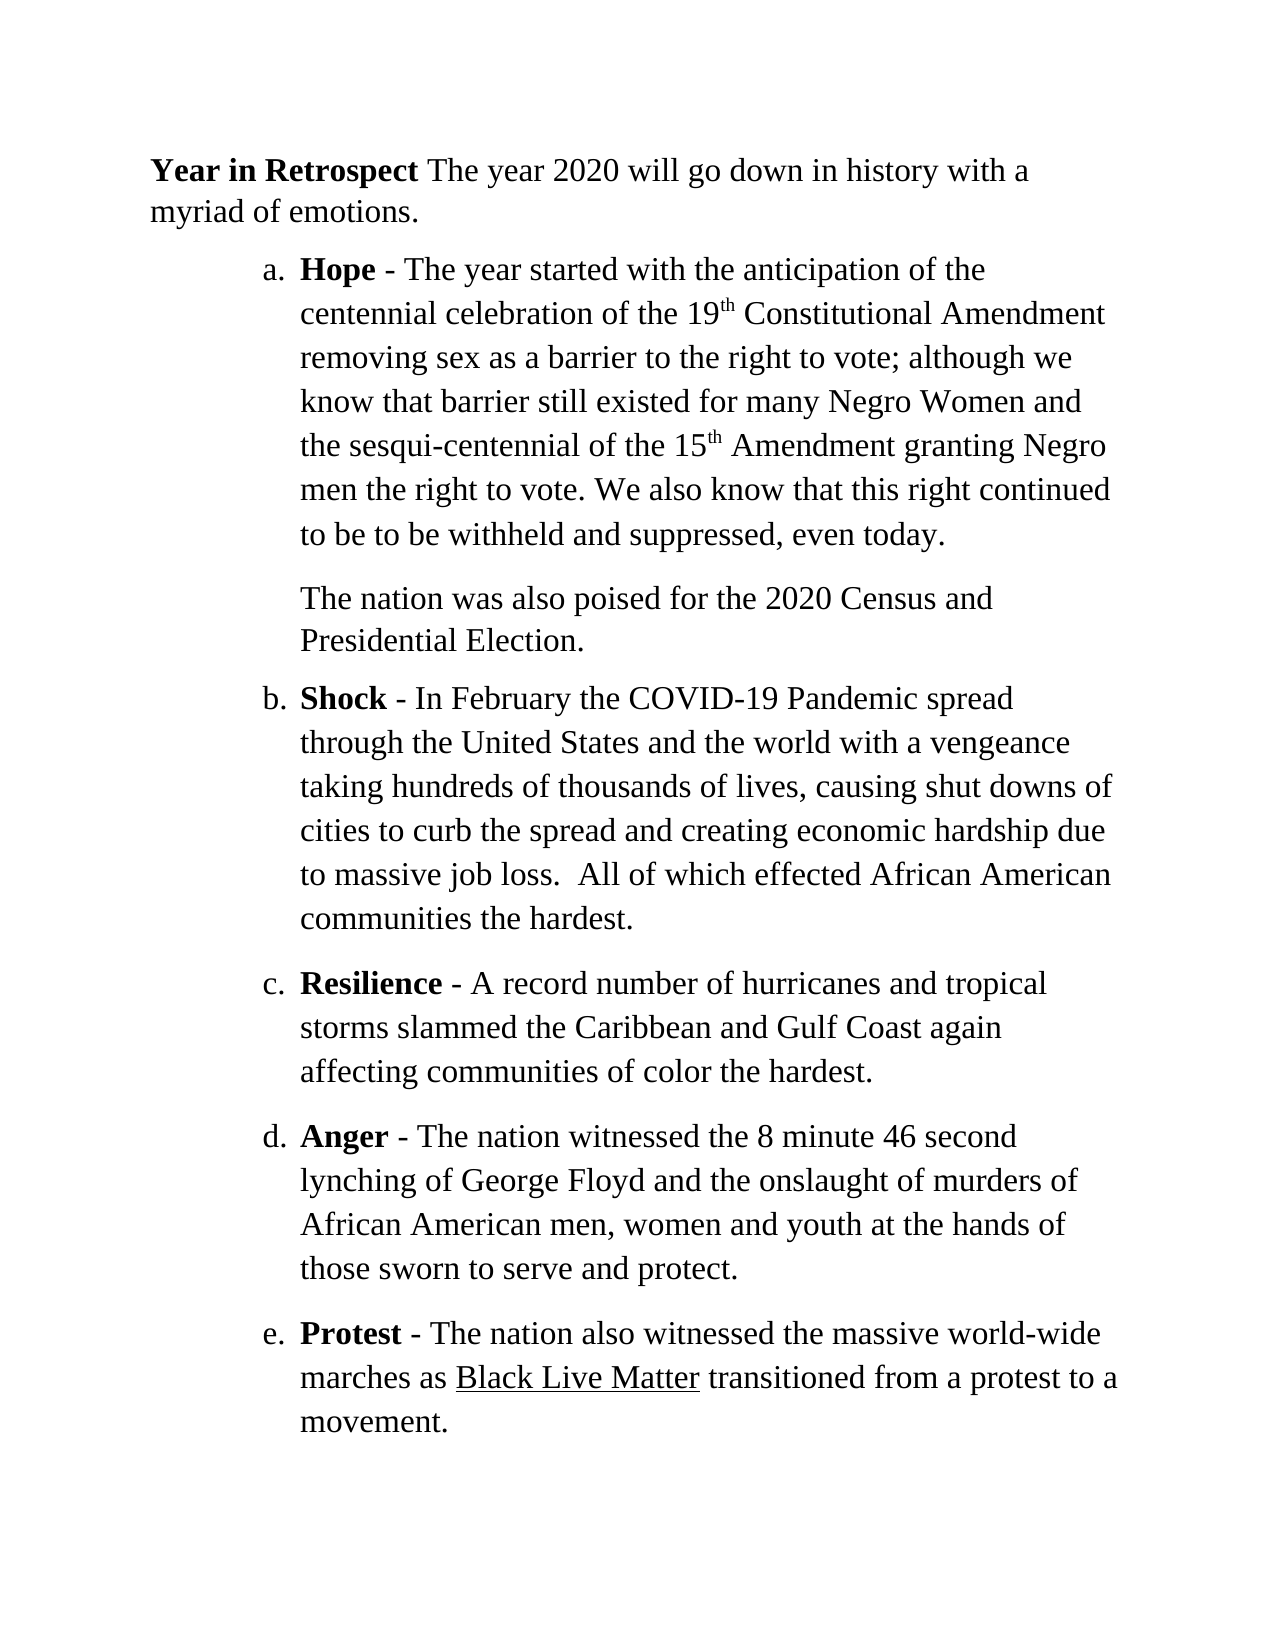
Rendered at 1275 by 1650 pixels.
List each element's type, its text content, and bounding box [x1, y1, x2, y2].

list Resilience - A record number of hurricanes and tropical storms slammed the Caribbean and Gulf Coast again affecting communities of color the hardest. [262, 963, 1125, 1090]
list Anger - The nation witnessed the 8 minute 46 second lynching of George Floyd and the onslaught of murders of African American men, women and youth at the hands of those sworn to serve and protect. [262, 1116, 1125, 1287]
text The nation was also poised for the 2020 Census and Presidential Election. [300, 579, 1125, 658]
list Hope - The year started with the anticipation of the centennial celebration of the 19th Constitutional Amendment removing sex as a barrier to the right to vote; although we know that barrier still existed for many Negro Women and the sesqui-centennial of the 15th Amendment granting Negro men the right to vote. We also know that this right continued to be to be withheld and suppressed, even today. [262, 249, 1125, 552]
list Protest - The nation also witnessed the massive world-wide marches as Black Live Matter transitioned from a protest to a movement. [262, 1313, 1125, 1440]
list Shock - In February the COVID-19 Pandemic spread through the United States and the world with a vengeance taking hundreds of thousands of lives, causing shut downs of cities to curb the spread and creating economic hardship due to massive job loss. All of which effected African American communities the hardest. [262, 678, 1125, 937]
text Year in Retrospect The year 2020 will go down in history with a myriad of emotions. [150, 150, 1125, 230]
